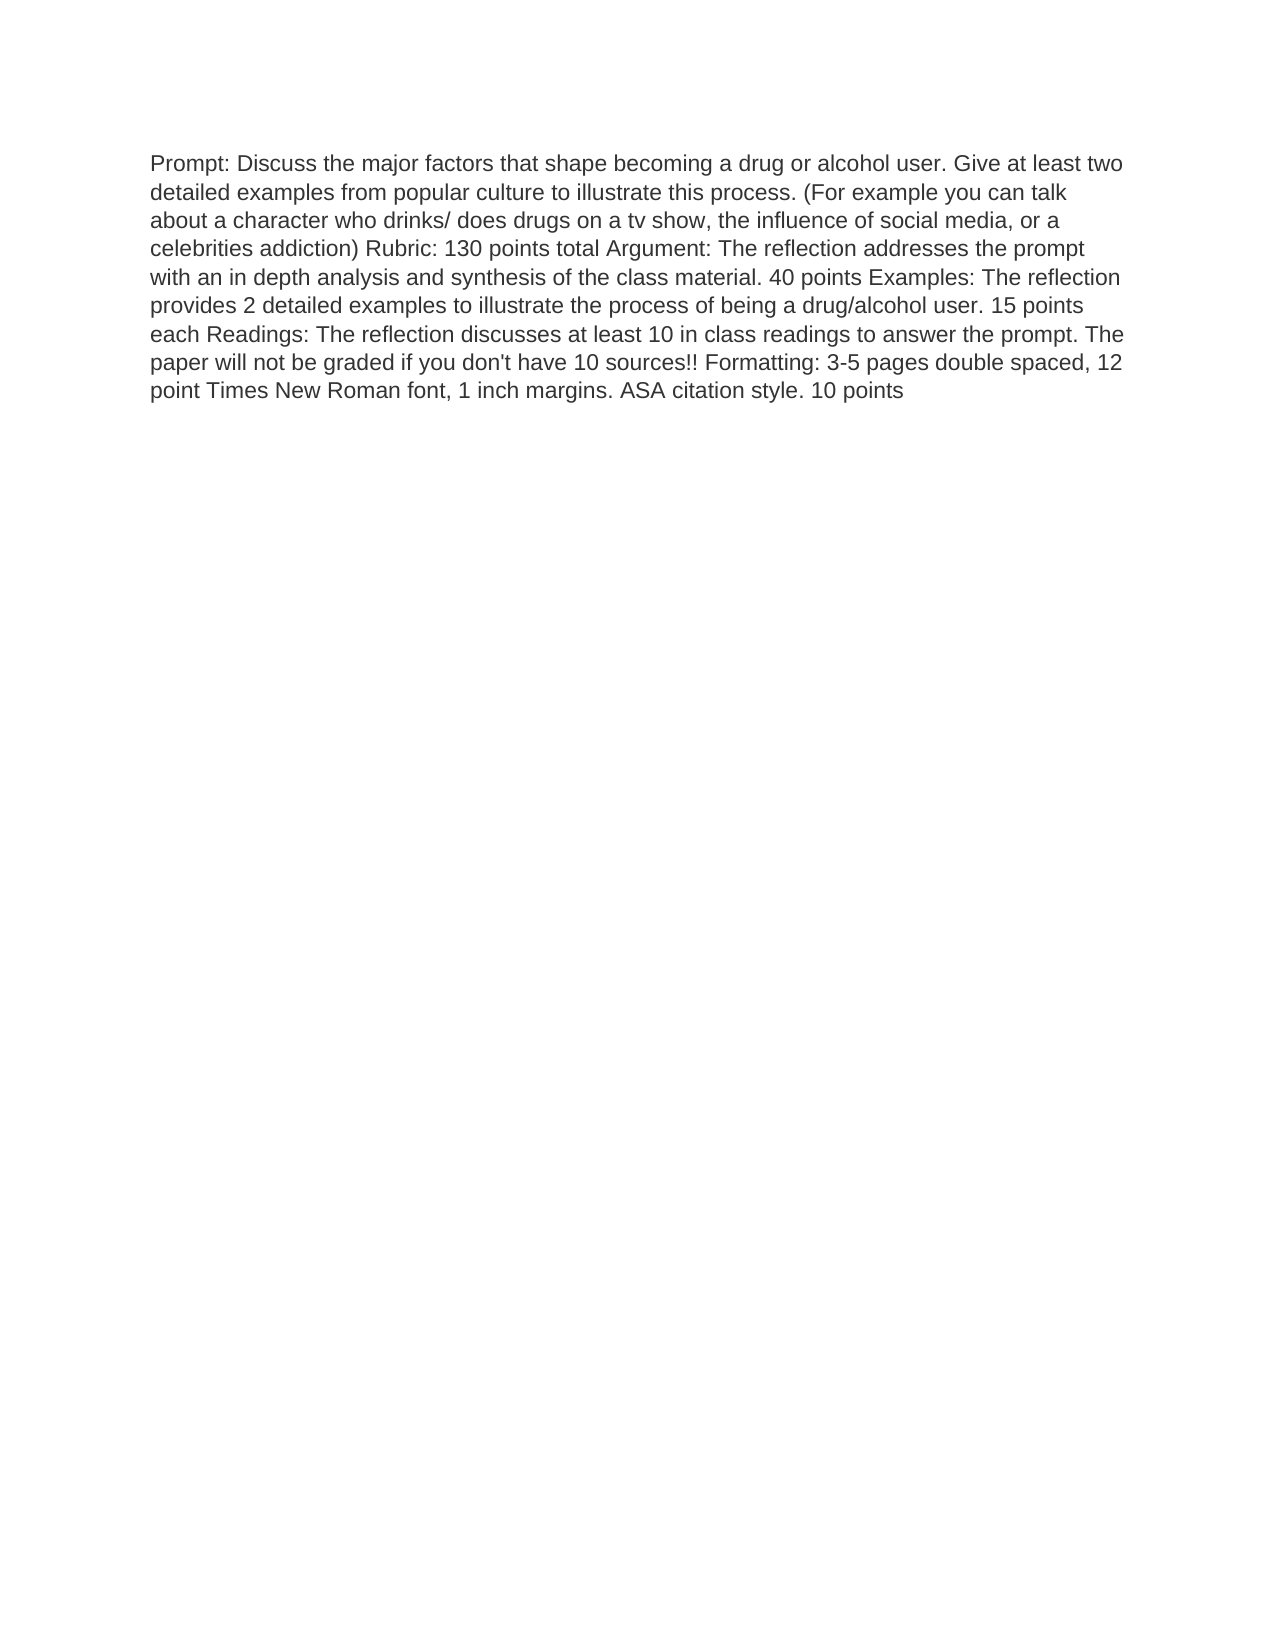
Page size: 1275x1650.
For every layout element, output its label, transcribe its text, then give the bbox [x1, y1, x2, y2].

text Prompt: Discuss the major factors that shape becoming a drug or alcohol user. Give at least two detailed examples from popular culture to illustrate this process. (For example you can talk about a character who drinks/ does drugs on a tv show, the influence of social media, or a celebrities addiction) Rubric: 130 points total Argument: The reflection addresses the prompt with an in depth analysis and synthesis of the class material. 40 points Examples: The reflection provides 2 detailed examples to illustrate the process of being a drug/alcohol user. 15 points each Readings: The reflection discusses at least 10 in class readings to answer the prompt. The paper will not be graded if you don't have 10 sources!! Formatting: 3-5 pages double spaced, 12 point Times New Roman font, 1 inch margins. ASA citation style. 10 points [150, 150, 1125, 404]
